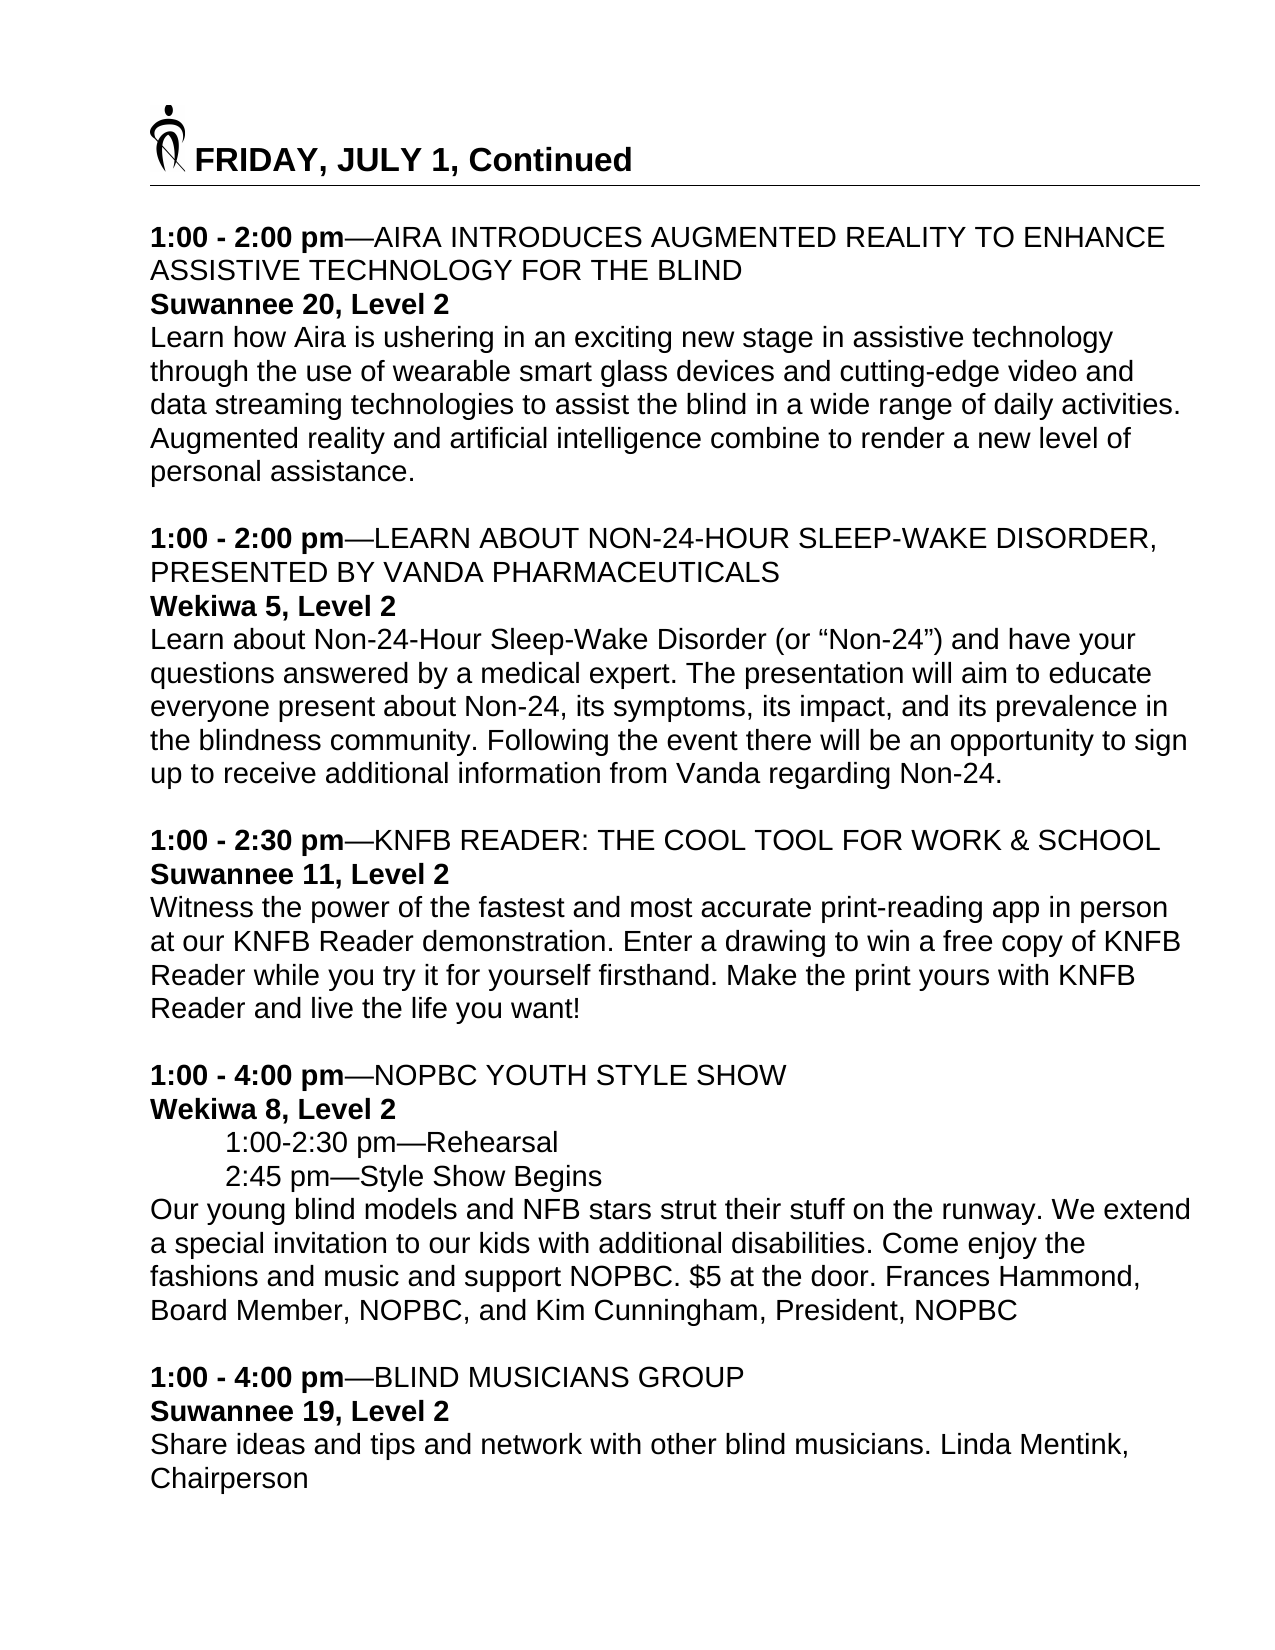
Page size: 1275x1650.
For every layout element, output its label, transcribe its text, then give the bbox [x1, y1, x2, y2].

text 1:00 - 4:00 pm—NOPBC YOUTH STYLE SHOW [150, 1058, 1200, 1092]
text 2:45 pm—Style Show Begins [225, 1159, 1200, 1192]
text 1:00 - 2:00 pm—LEARN ABOUT NON-24-HOUR SLEEP-WAKE DISORDER, PRESENTED BY VANDA PHARMACEUTICALS [150, 522, 1200, 589]
text Share ideas and tips and network with other blind musicians. Linda Mentink, Chairperson [150, 1427, 1200, 1494]
text Learn about Non-24-Hour Sleep-Wake Disorder (or “Non-24”) and have your questions answered by a medical expert. The presentation will aim to educate everyone present about Non-24, its symptoms, its impact, and its prevalence in the blindness community. Following the event there will be an opportunity to sign up to receive additional information from Vanda regarding Non-24. [150, 622, 1200, 790]
text Wekiwa 5, Level 2 [150, 589, 1200, 622]
text Witness the power of the fastest and most accurate print-reading app in person at our KNFB Reader demonstration. Enter a drawing to win a free copy of KNFB Reader while you try it for yourself firsthand. Make the print yours with KNFB Reader and live the life you want! [150, 891, 1200, 1025]
text Suwannee 11, Level 2 [150, 857, 1200, 891]
text Our young blind models and NFB stars strut their stuff on the runway. We extend a special invitation to our kids with additional disabilities. Come enjoy the fashions and music and support NOPBC. $5 at the door. Frances Hammond, Board Member, NOPBC, and Kim Cunningham, President, NOPBC [150, 1192, 1200, 1327]
text Suwannee 19, Level 2 [150, 1394, 1200, 1427]
subtitle FRIDAY, JULY 1, Continued [150, 105, 1200, 185]
text 1:00-2:30 pm—Rehearsal [225, 1125, 1200, 1159]
picture [150, 105, 185, 172]
text Wekiwa 8, Level 2 [150, 1092, 1200, 1125]
text Suwannee 20, Level 2 [150, 287, 1200, 320]
text Learn how Aira is ushering in an exciting new stage in assistive technology through the use of wearable smart glass devices and cutting-edge video and data streaming technologies to assist the blind in a wide range of daily activities. Augmented reality and artificial intelligence combine to render a new level of personal assistance. [150, 320, 1200, 488]
text 1:00 - 2:30 pm—KNFB READER: THE COOL TOOL FOR WORK & SCHOOL [150, 823, 1200, 857]
text 1:00 - 2:00 pm—AIRA INTRODUCES AUGMENTED REALITY TO ENHANCE ASSISTIVE TECHNOLOGY FOR THE BLIND [150, 220, 1200, 287]
text 1:00 - 4:00 pm—BLIND MUSICIANS GROUP [150, 1360, 1200, 1394]
